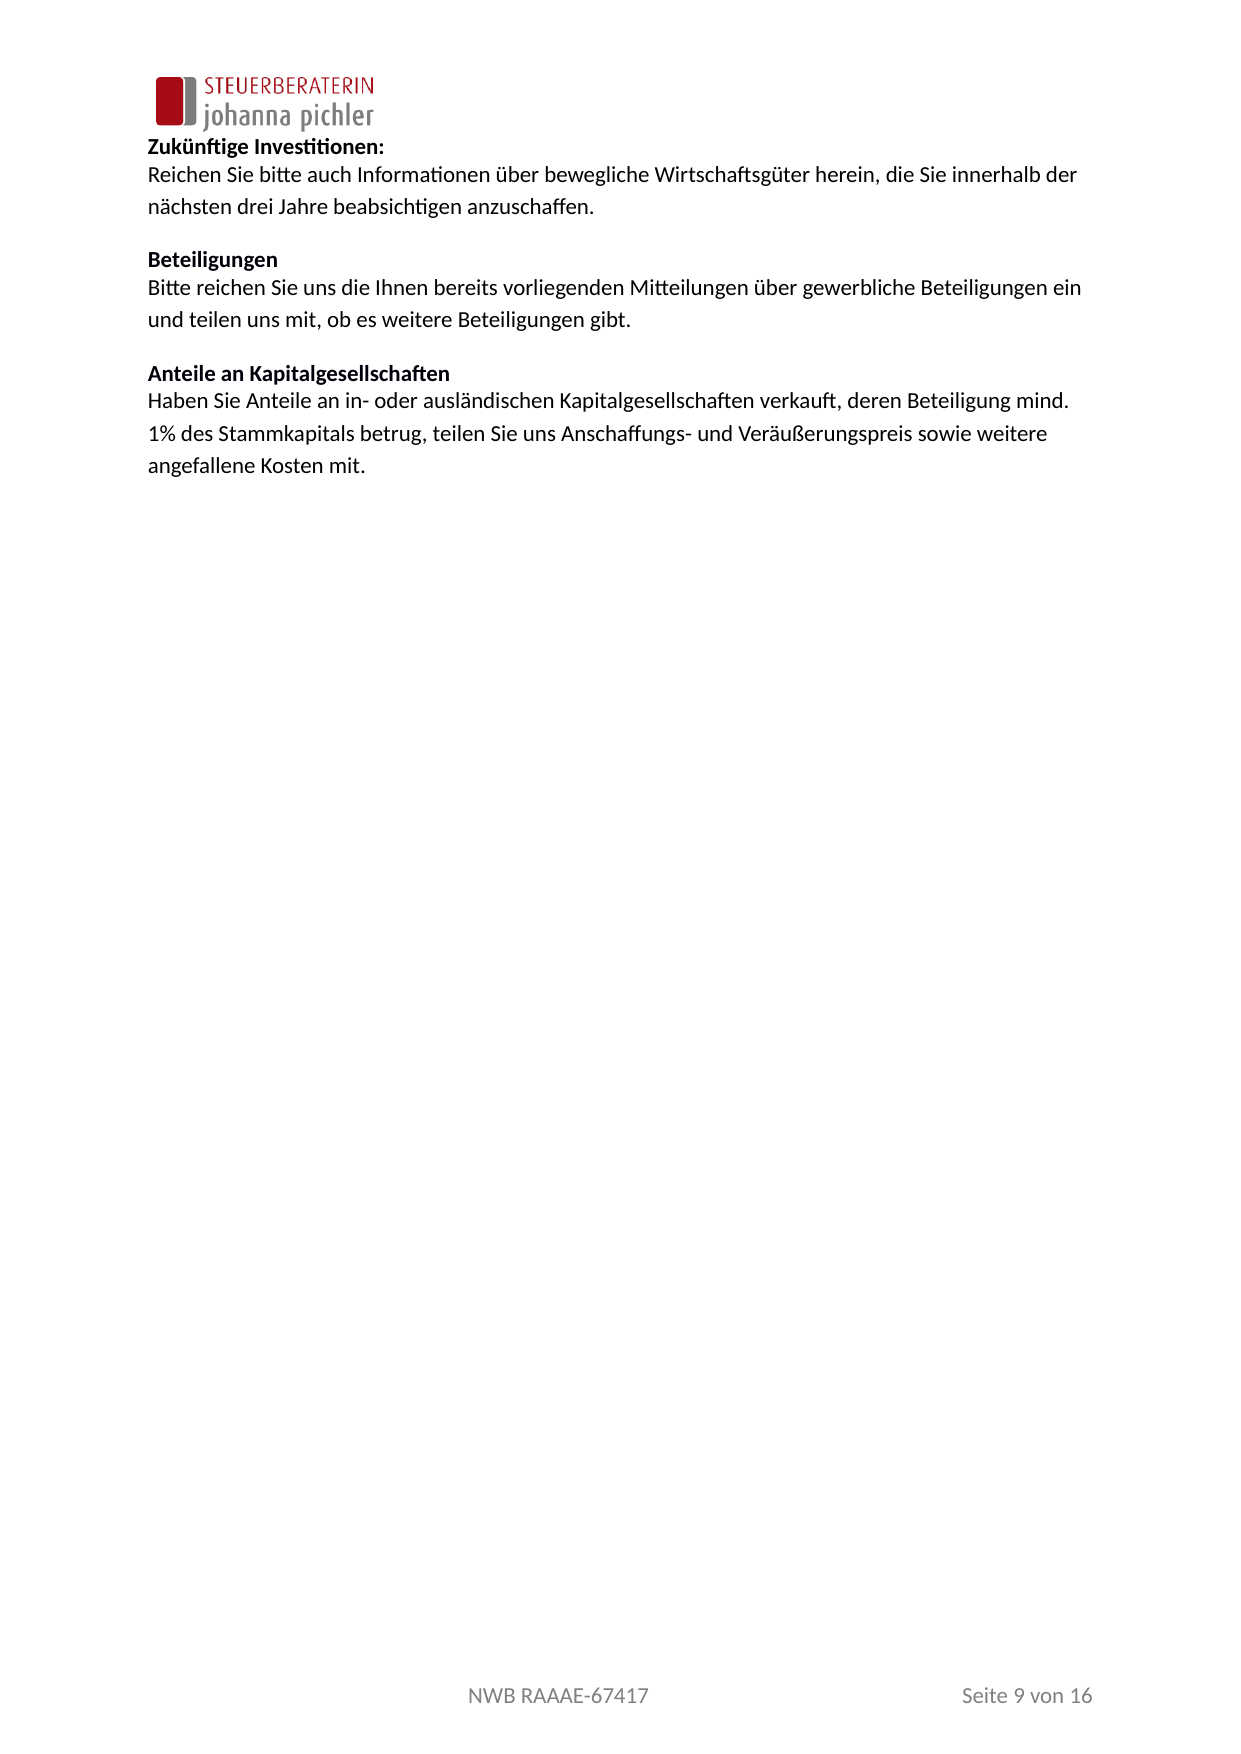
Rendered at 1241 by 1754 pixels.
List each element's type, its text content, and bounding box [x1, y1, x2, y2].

text Haben Sie Anteile an in- oder ausländischen Kapitalgesellschaften verkauft, deren Beteiligung mind. 1% des Stammkapitals betrug, teilen Sie uns Anschaffungs- und Veräußerungspreis sowie weitere angefallene Kosten mit. [148, 387, 1093, 479]
text Reichen Sie bitte auch Informationen über bewegliche Wirtschaftsgüter herein, die Sie innerhalb der nächsten drei Jahre beabsichtigen anzuschaffen. [148, 160, 1093, 220]
subtitle Anteile an Kapitalgesellschaften [148, 359, 1093, 387]
picture [147, 73, 381, 133]
subtitle Beteiligungen [148, 245, 1093, 273]
text Bitte reichen Sie uns die Ihnen bereits vorliegenden Mitteilungen über gewerbliche Beteiligungen ein und teilen uns mit, ob es weitere Beteiligungen gibt. [148, 273, 1093, 334]
subtitle Zukünftige Investitionen: [148, 132, 1093, 160]
